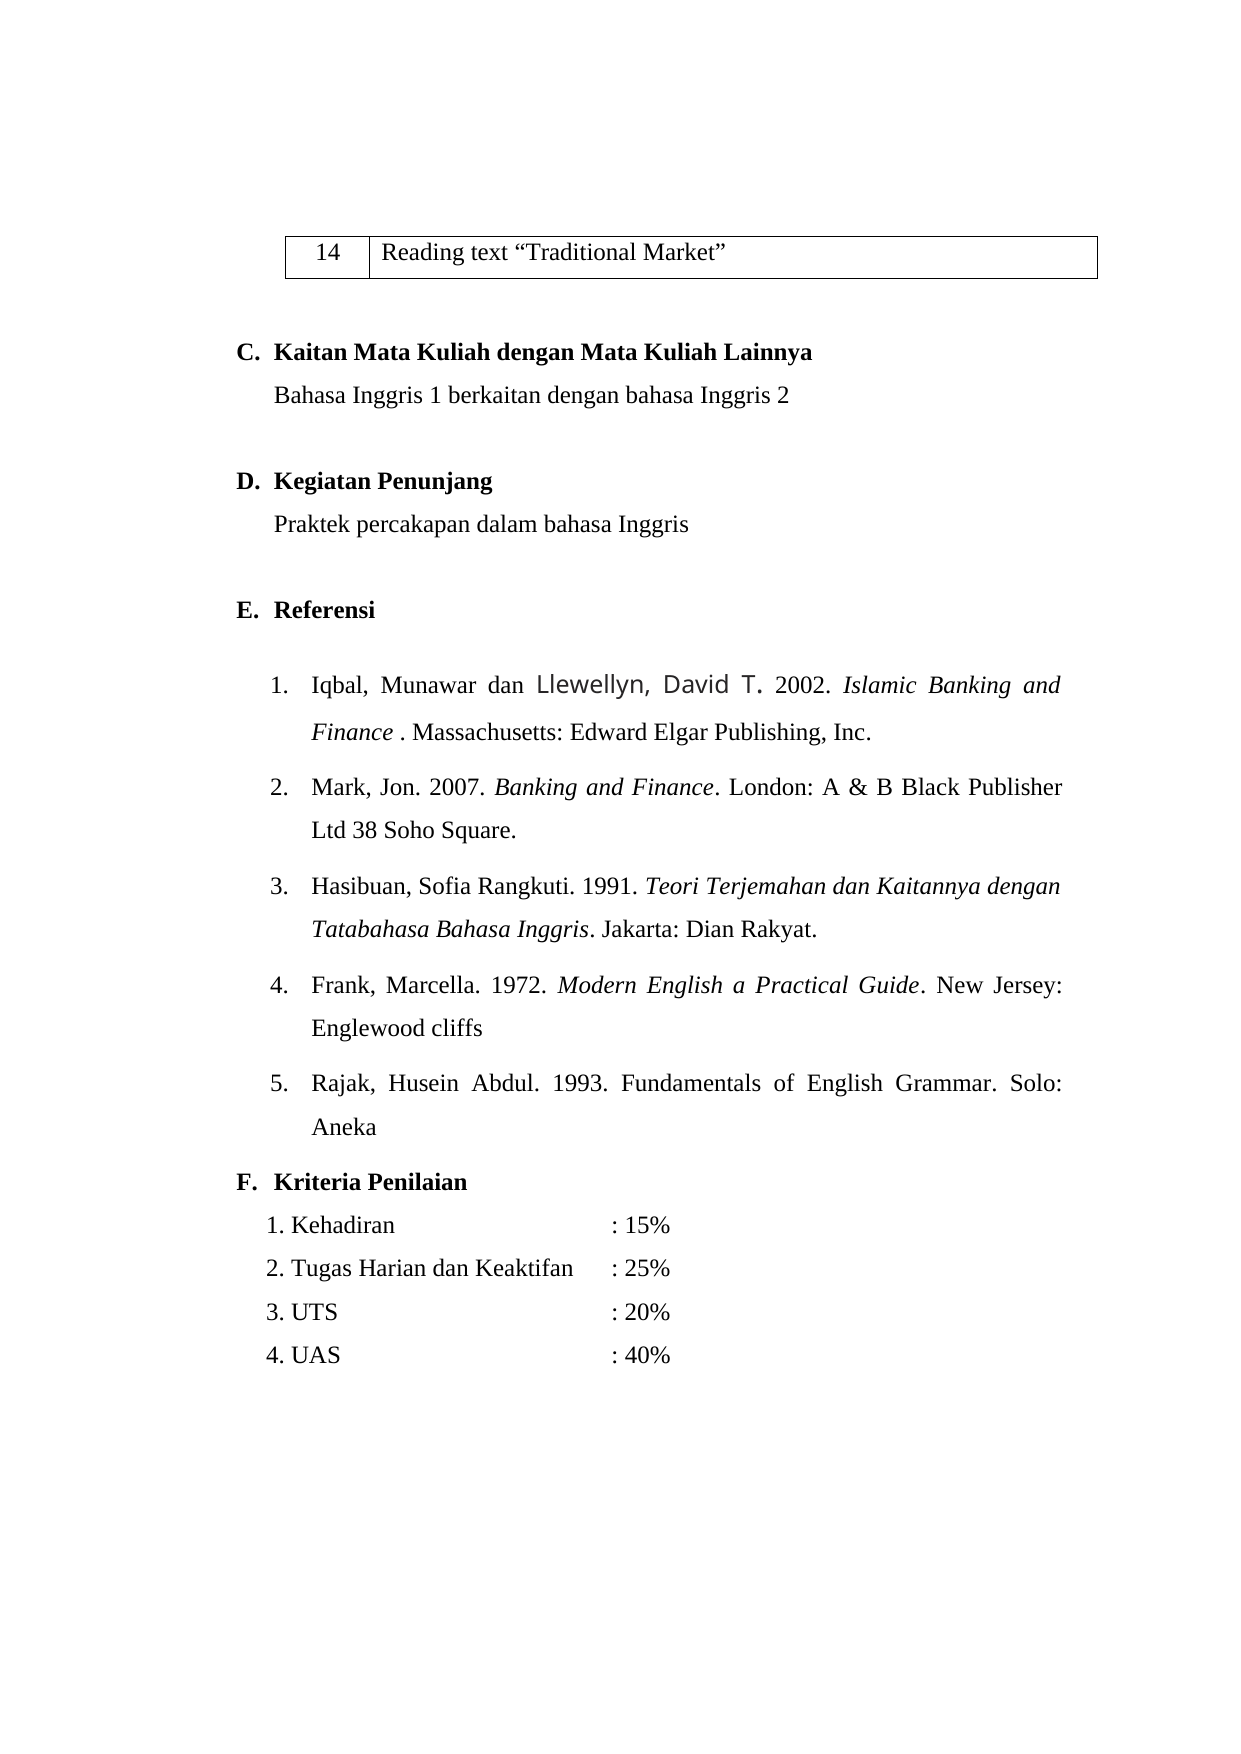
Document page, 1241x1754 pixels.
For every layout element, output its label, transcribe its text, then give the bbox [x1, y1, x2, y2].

list Kaitan Mata Kuliah dengan Mata Kuliah Lainnya [236, 337, 1063, 365]
subtitle Referensi [236, 595, 1063, 624]
table_cell Reading text “Traditional Market” [370, 237, 1097, 278]
list Praktek percakapan dalam bahasa Inggris [274, 509, 1063, 538]
subtitle Kriteria Penilaian [236, 1167, 1063, 1196]
list 2. Tugas Harian dan Keaktifan : 25% [266, 1253, 1063, 1282]
list Frank, Marcella. 1972. Modern English a Practical Guide. New Jersey: Englewood cliffs [270, 970, 1063, 1042]
list Kegiatan Penunjang [236, 466, 1063, 495]
table_cell 14 [286, 237, 369, 278]
list Mark, Jon. 2007. Banking and Finance. London: A & B Black Publisher Ltd 38 Soho Square. [270, 772, 1063, 844]
list Iqbal, Munawar dan Llewellyn, David T. 2002. Islamic Banking and Finance . Massachusetts: Edward Elgar Publishing, Inc. [270, 662, 1063, 745]
list 1. Kehadiran : 15% [266, 1210, 1063, 1239]
list 3. UTS : 20% [266, 1297, 1063, 1325]
list Rajak, Husein Abdul. 1993. Fundamentals of English Grammar. Solo: Aneka [270, 1068, 1063, 1140]
list Hasibuan, Sofia Rangkuti. 1991. Teori Terjemahan dan Kaitannya dengan Tatabahasa Bahasa Inggris. : Dian Rakyat. [270, 871, 1063, 943]
list Bahasa Inggris 1 berkaitan dengan bahasa Inggris 2 [274, 380, 1063, 408]
list 4. UAS : 40% [266, 1340, 1063, 1368]
